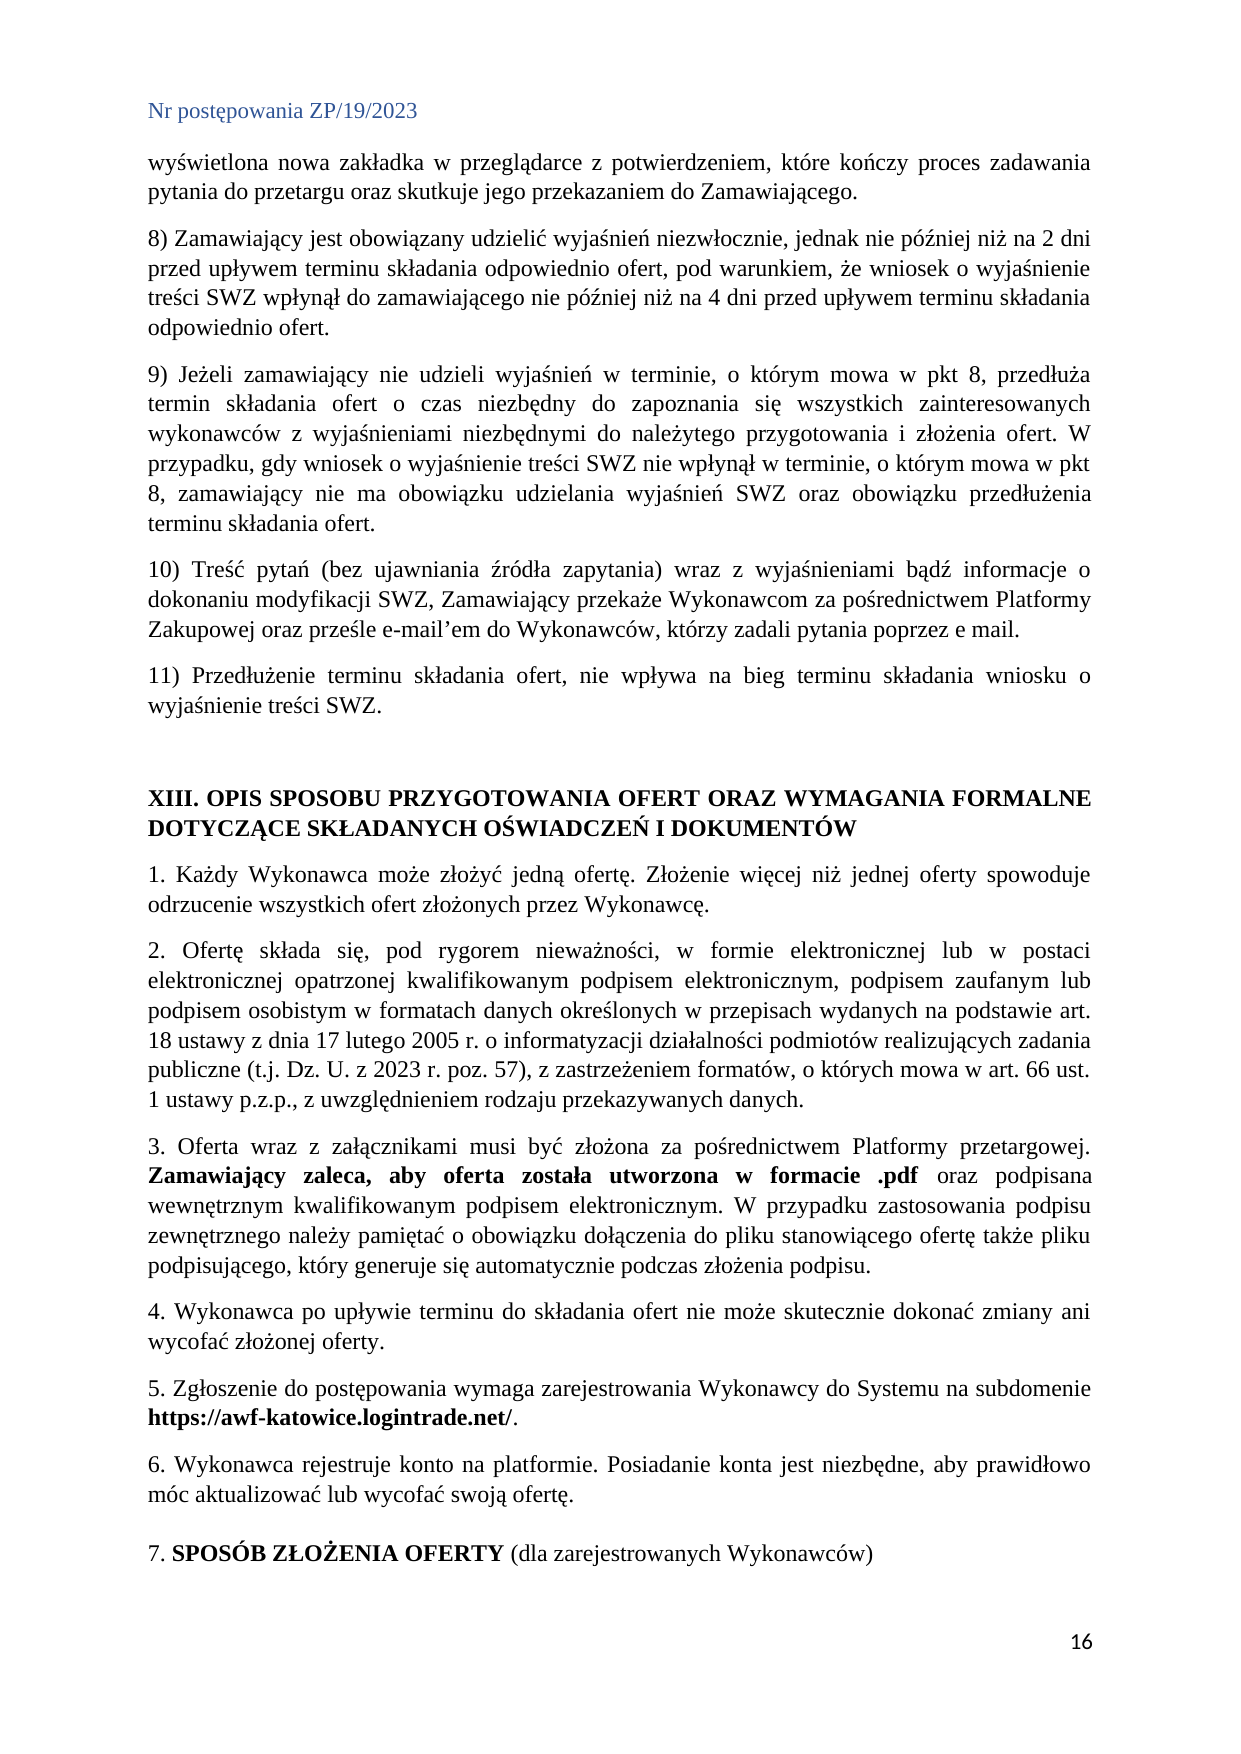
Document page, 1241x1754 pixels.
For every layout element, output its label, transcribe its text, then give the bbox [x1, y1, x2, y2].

text 8) Zamawiający jest obowiązany udzielić wyjaśnień niezwłocznie, jednak nie później niż na 2 dni przed upływem terminu składania odpowiednio ofert, pod warunkiem, że wniosek o wyjaśnienie treści SWZ wpłynął do zamawiającego nie później niż na 4 dni przed upływem terminu składania odpowiednio ofert. [148, 224, 1093, 341]
text 4. Wykonawca po upływie terminu do składania ofert nie może skutecznie dokonać zmiany ani wycofać złożonej oferty. [148, 1297, 1093, 1355]
text 10) Treść pytań (bez ujawniania źródła zapytania) wraz z wyjaśnieniami bądź informacje o dokonaniu modyfikacji SWZ, Zamawiający przekaże Wykonawcom za pośrednictwem Platformy Zakupowej oraz prześle e-mail’em do Wykonawców, którzy zadali pytania poprzez e mail. [148, 555, 1093, 642]
text 1. Każdy Wykonawca może złożyć jedną ofertę. Złożenie więcej niż jednej oferty spowoduje odrzucenie wszystkich ofert złożonych przez Wykonawcę. [148, 860, 1093, 917]
text 3. Oferta wraz z załącznikami musi być złożona za pośrednictwem Platformy przetargowej. Zamawiający zaleca, aby oferta została utworzona w formacie .pdf oraz podpisana wewnętrznym kwalifikowanym podpisem elektronicznym. W przypadku zastosowania podpisu zewnętrznego należy pamiętać o obowiązku dołączenia do pliku stanowiącego ofertę także pliku podpisującego, który generuje się automatycznie podczas złożenia podpisu. [148, 1132, 1093, 1278]
text 9) Jeżeli zamawiający nie udzieli wyjaśnień w terminie, o którym mowa w pkt 8, przedłuża termin składania ofert o czas niezbędny do zapoznania się wszystkich zainteresowanych wykonawców z wyjaśnieniami niezbędnymi do należytego przygotowania i złożenia ofert. W przypadku, gdy wniosek o wyjaśnienie treści SWZ nie wpłynął w terminie, o którym mowa w pkt 8, zamawiający nie ma obowiązku udzielania wyjaśnień SWZ oraz obowiązku przedłużenia terminu składania ofert. [148, 360, 1093, 536]
text 2. Ofertę składa się, pod rygorem nieważności, w formie elektronicznej lub w postaci elektronicznej opatrzonej kwalifikowanym podpisem elektronicznym, podpisem zaufanym lub podpisem osobistym w formatach danych określonych w przepisach wydanych na podstawie art. 18 ustawy z dnia 17 lutego 2005 r. o informatyzacji działalności podmiotów realizujących zadania publiczne (t.j. Dz. U. z 2023 r. poz. 57), z zastrzeżeniem formatów, o których mowa w art. 66 ust. 1 ustawy p.z.p., z uwzględnieniem rodzaju przekazywanych danych. [148, 936, 1093, 1113]
text 11) Przedłużenie terminu składania ofert, nie wpływa na bieg terminu składania wniosku o wyjaśnienie treści SWZ. [148, 661, 1093, 718]
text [148, 148, 1093, 205]
text 7. SPOSÓB ZŁOŻENIA OFERTY (dla zarejestrowanych Wykonawców) [148, 1539, 1093, 1566]
text 6. Wykonawca rejestruje konto na platformie. Posiadanie konta jest niezbędne, aby prawidłowo móc aktualizować lub wycofać swoją ofertę. [148, 1450, 1093, 1507]
text XIII. OPIS SPOSOBU PRZYGOTOWANIA OFERT ORAZ WYMAGANIA FORMALNE DOTYCZĄCE SKŁADANYCH OŚWIADCZEŃ I DOKUMENTÓW [148, 784, 1093, 841]
text 5. Zgłoszenie do postępowania wymaga zarejestrowania Wykonawcy do Systemu na subdomenie https://awf-katowice.logintrade.net/. [148, 1374, 1093, 1431]
